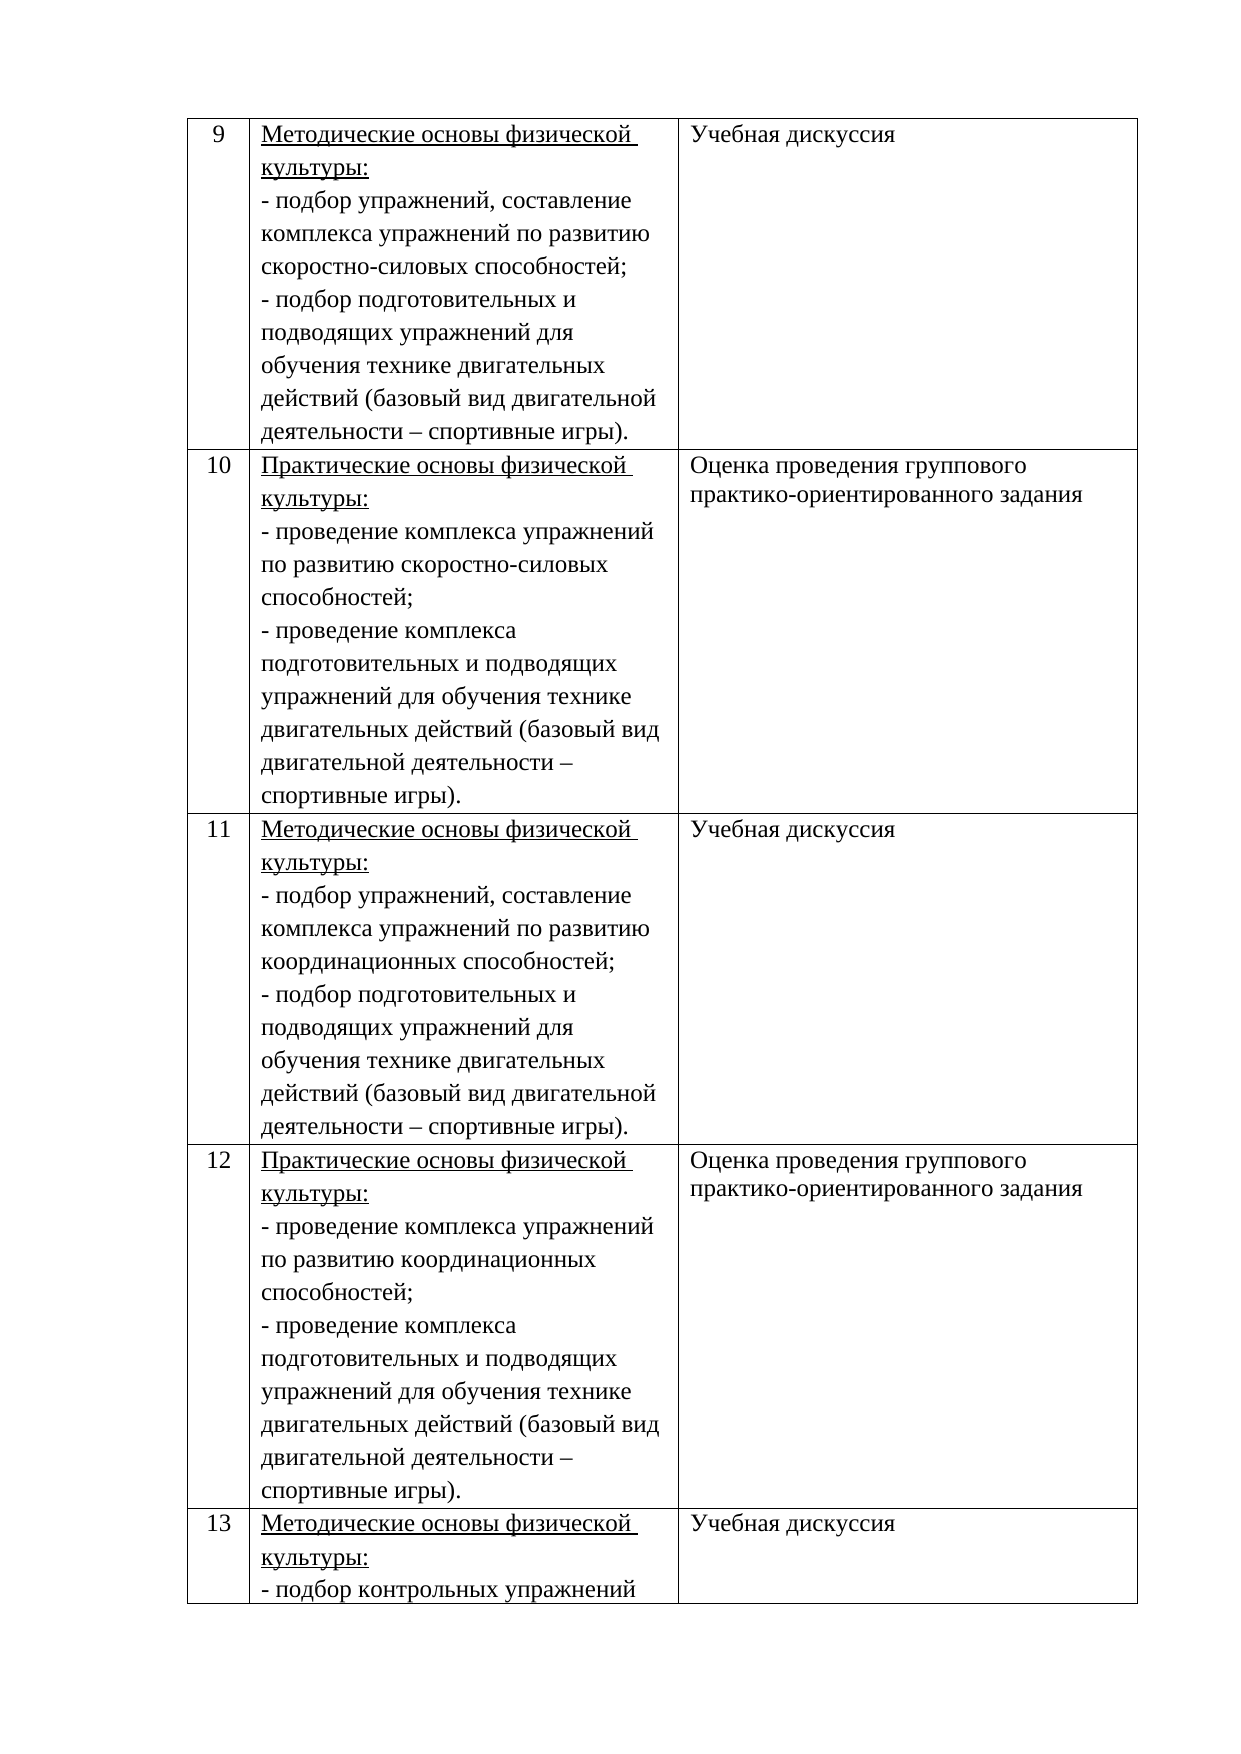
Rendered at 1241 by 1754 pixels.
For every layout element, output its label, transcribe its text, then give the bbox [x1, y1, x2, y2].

table_cell Оценка проведения группового практико-ориентированного задания [679, 450, 1137, 813]
table_cell Учебная дискуссия [679, 1509, 1137, 1603]
table_cell 11 [188, 814, 249, 1144]
table_cell Учебная дискуссия [679, 814, 1137, 1144]
table_cell Оценка проведения группового практико-ориентированного задания [679, 1145, 1137, 1507]
table_cell Практические основы физической культуры: - проведение комплекса упражнений по развитию скоростно-силовых способностей; - проведение комплекса подготовительных и подводящих упражнений для обучения технике двигательных действий (базовый вид двигательной деятельности – спортивные игры). [250, 450, 678, 813]
table_cell 13 [188, 1509, 249, 1603]
table_cell 12 [188, 1145, 249, 1507]
table_cell 10 [188, 450, 249, 813]
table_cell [250, 1509, 678, 1603]
table_cell Методические основы физической культуры: - подбор упражнений, составление комплекса упражнений по развитию скоростно-силовых способностей; - подбор подготовительных и подводящих упражнений для обучения технике двигательных действий (базовый вид двигательной деятельности – спортивные игры). [250, 119, 678, 449]
table_cell Методические основы физической культуры: - подбор упражнений, составление комплекса упражнений по развитию координационных способностей; - подбор подготовительных и подводящих упражнений для обучения технике двигательных действий (базовый вид двигательной деятельности – спортивные игры). [250, 814, 678, 1144]
table_cell Практические основы физической культуры: - проведение комплекса упражнений по развитию координационных способностей; - проведение комплекса подготовительных и подводящих упражнений для обучения технике двигательных действий (базовый вид двигательной деятельности – спортивные игры). [250, 1145, 678, 1507]
table_cell 9 [188, 119, 249, 449]
table_cell Учебная дискуссия [679, 119, 1137, 449]
